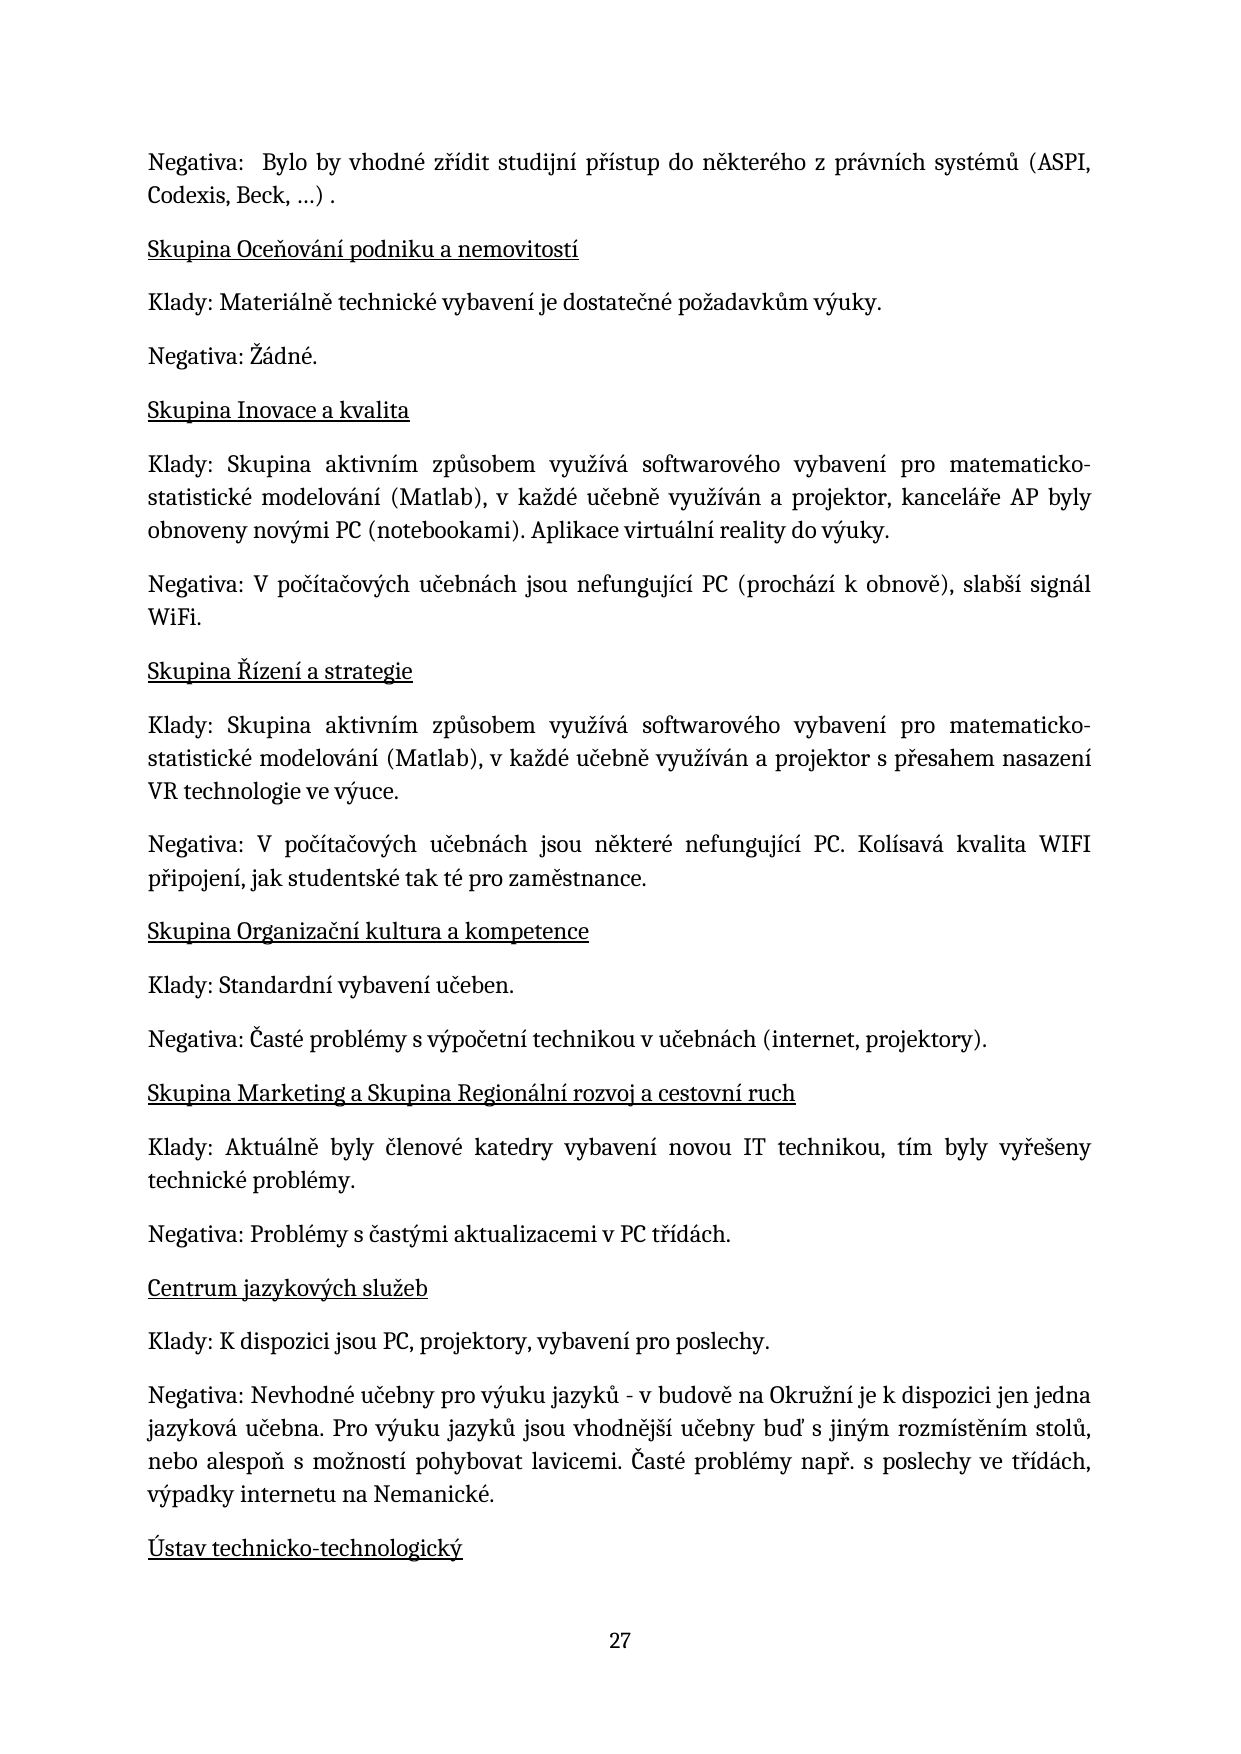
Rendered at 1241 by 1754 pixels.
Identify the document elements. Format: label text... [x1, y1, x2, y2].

text Skupina Oceňování podniku a nemovitostí [148, 234, 1093, 263]
text Klady: Skupina aktivním způsobem využívá softwarového vybavení pro matematicko-statistické modelování (Matlab), v každé učebně využíván a projektor s přesahem nasazení VR technologie ve výuce. [148, 711, 1093, 805]
text Negativa: Bylo by vhodné zřídit studijní přístup do některého z právních systémů (ASPI, Codexis, Beck, …) . [148, 148, 1093, 209]
text Centrum jazykových služeb [148, 1273, 1093, 1302]
text Negativa: Časté problémy s výpočetní technikou v učebnách (internet, projektory). [148, 1025, 1093, 1054]
text Skupina Řízení a strategie [148, 657, 1093, 685]
text Skupina Marketing a Skupina Regionální rozvoj a cestovní ruch [148, 1079, 1093, 1108]
text Negativa: V počítačových učebnách jsou některé nefungující PC. Kolísavá kvalita WIFI připojení, jak studentské tak té pro zaměstnance. [148, 830, 1093, 892]
text Klady: Aktuálně byly členové katedry vybavení novou IT technikou, tím byly vyřešeny technické problémy. [148, 1133, 1093, 1194]
text Klady: Standardní vybavení učeben. [148, 971, 1093, 1000]
text Skupina Organizační kultura a kompetence [148, 917, 1093, 946]
text Negativa: Problémy s častými aktualizacemi v PC třídách. [148, 1219, 1093, 1248]
text Negativa: Žádné. [148, 342, 1093, 371]
text Klady: Skupina aktivním způsobem využívá softwarového vybavení pro matematicko-statistické modelování (Matlab), v každé učebně využíván a projektor, kanceláře AP byly obnoveny novými PC (notebookami). Aplikace virtuální reality do výuky. [148, 450, 1093, 545]
text Negativa: Nevhodné učebny pro výuku jazyků - v budově na Okružní je k dispozici jen jedna jazyková učebna. Pro výuku jazyků jsou vhodnější učebny buď s jiným rozmístěním stolů, nebo alespoň s možností pohybovat lavicemi. Časté problémy např. s poslechy ve třídách, výpadky internetu na Nemanické. [148, 1381, 1093, 1509]
text Ústav technicko-technologický [148, 1534, 1093, 1563]
text Klady: Materiálně technické vybavení je dostatečné požadavkům výuky. [148, 288, 1093, 317]
text Negativa: V počítačových učebnách jsou nefungující PC (prochází k obnově), slabší signál WiFi. [148, 570, 1093, 632]
text Klady: K dispozici jsou PC, projektory, vybavení pro poslechy. [148, 1327, 1093, 1356]
text Skupina Inovace a kvalita [148, 396, 1093, 425]
